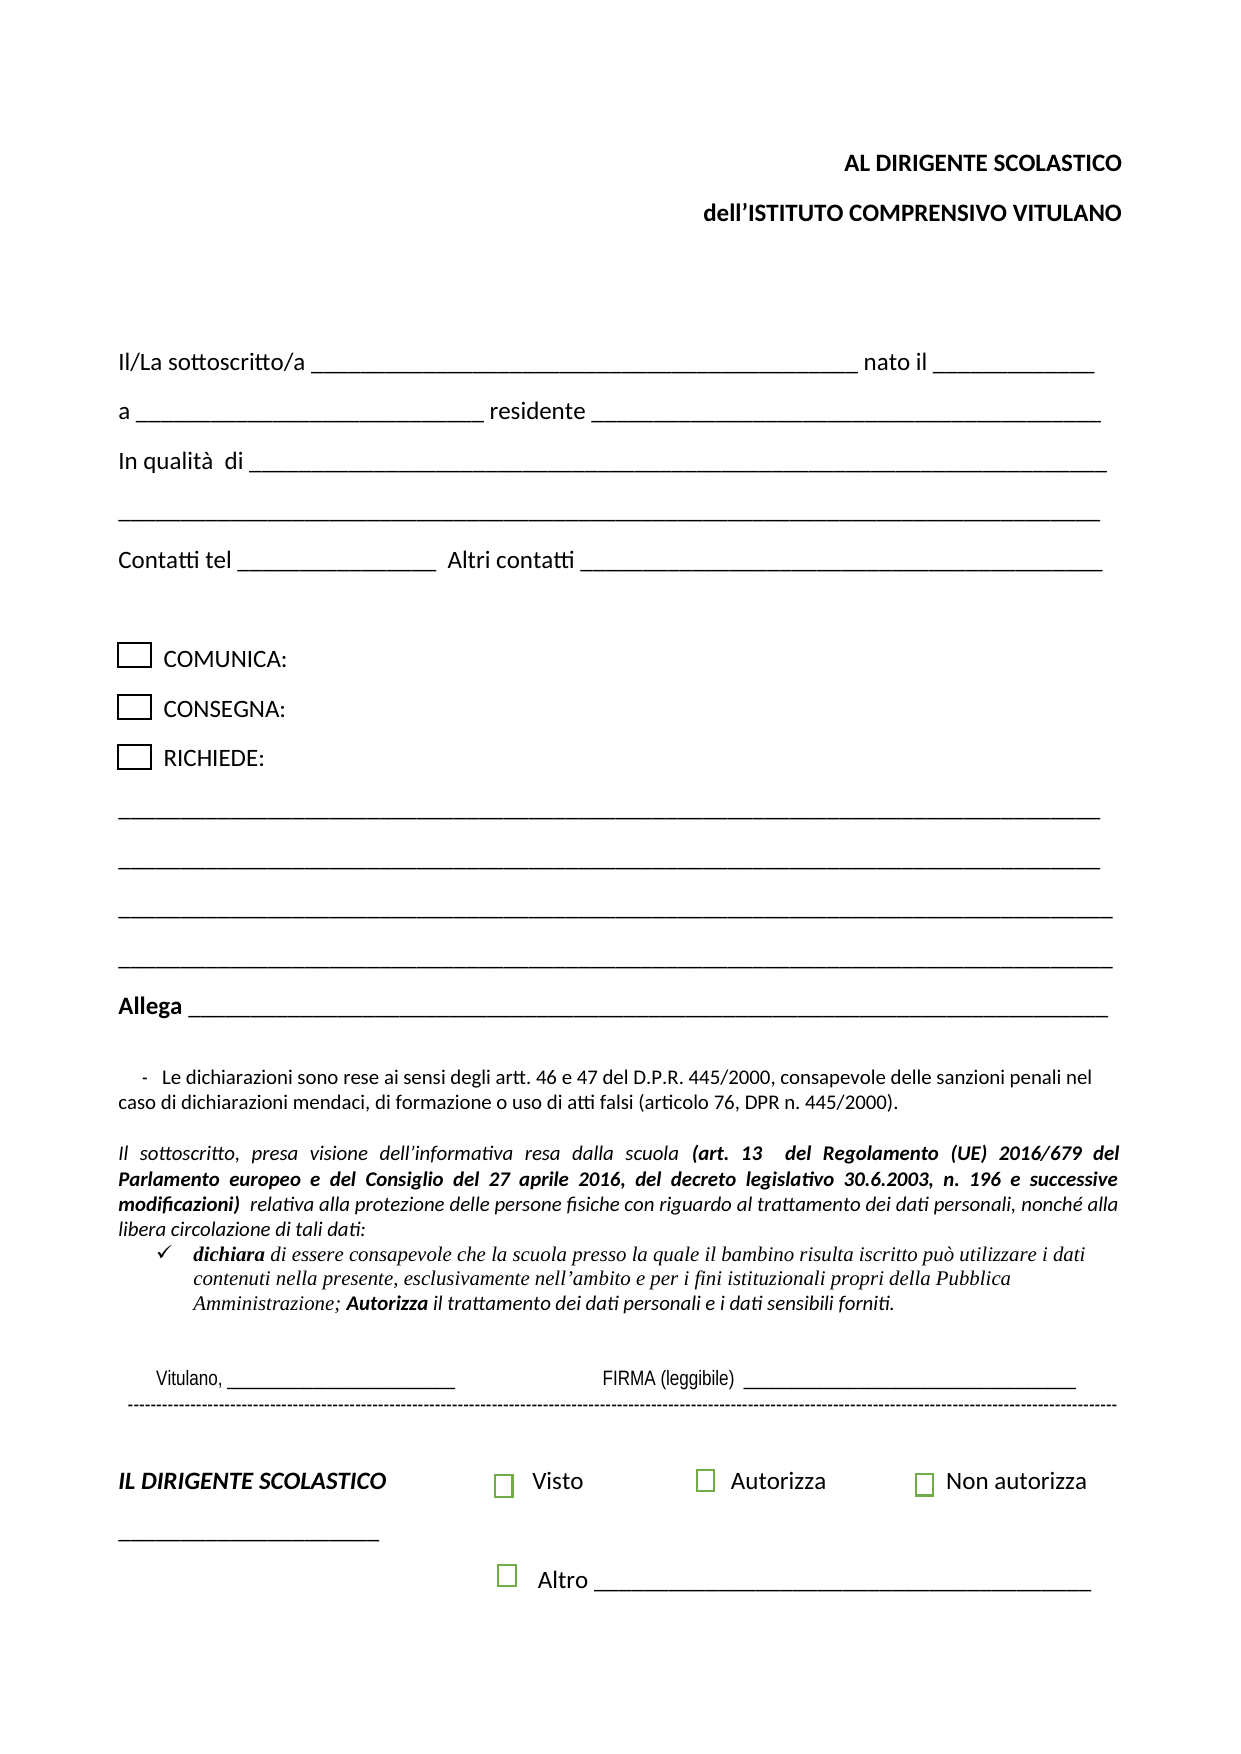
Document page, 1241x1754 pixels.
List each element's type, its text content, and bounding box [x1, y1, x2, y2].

text COMUNICA: [118, 643, 1122, 674]
text IL DIRIGENTE SCOLASTICO Visto Autorizza Non autorizza [118, 1465, 1122, 1496]
text Il sottoscritto, presa visione dell’informativa resa dalla scuola (art. 13 del Regolamento (UE) 2016/679 del Parlamento europeo e del Consiglio del 27 aprile 2016, del decreto legislativo 30.6.2003, n. 196 e successive modificazioni) relativa alla protezione delle persone fisiche con riguardo al trattamento dei dati personali, nonché alla libera circolazione di tali dati: [118, 1140, 1122, 1242]
text Contatti tel ________________ Altri contatti __________________________________________ [118, 544, 1122, 575]
text In qualità di _____________________________________________________________________ [118, 445, 1122, 476]
text ________________________________________________________________________________ [118, 941, 1122, 971]
text _____________________ [118, 1515, 1122, 1545]
text Vitulano, ________________________ FIRMA (leggibile) ___________________________________ [118, 1366, 1122, 1389]
text a ____________________________ residente _________________________________________ [118, 396, 1122, 426]
text CONSEGNA: [118, 693, 1122, 723]
text ------------------------------------------------------------------------------------------------------------------------------------------------------------------------------ [118, 1392, 1122, 1416]
text _______________________________________________________________________________ [118, 495, 1122, 525]
text Il/La sottoscritto/a ____________________________________________ nato il _____________ [118, 346, 1122, 376]
text _______________________________________________________________________________ [118, 792, 1122, 823]
text Altro ________________________________________ [413, 1564, 1122, 1595]
text ________________________________________________________________________________ [118, 891, 1122, 922]
list dichiara di essere consapevole che la scuola presso la quale il bambino risulta iscritto può utilizzare i dati contenuti nella presente, esclusivamente nell’ambito e per i fini istituzionali propri della Pubblica Amministrazione; Autorizza il trattamento dei dati personali e i dati sensibili forniti. [156, 1242, 1122, 1316]
text RICHIEDE: [118, 743, 1122, 773]
text _______________________________________________________________________________ [118, 842, 1122, 872]
text dell’ISTITUTO COMPRENSIVO VITULANO [118, 197, 1122, 228]
text - Le dichiarazioni sono rese ai sensi degli artt. 46 e 47 del D.P.R. 445/2000, consapevole delle sanzioni penali nel caso di dichiarazioni mendaci, di formazione o uso di atti falsi (articolo 76, DPR n. 445/2000). [118, 1064, 1122, 1115]
text AL DIRIGENTE SCOLASTICO [118, 148, 1122, 178]
text Allega __________________________________________________________________________ [118, 991, 1122, 1021]
